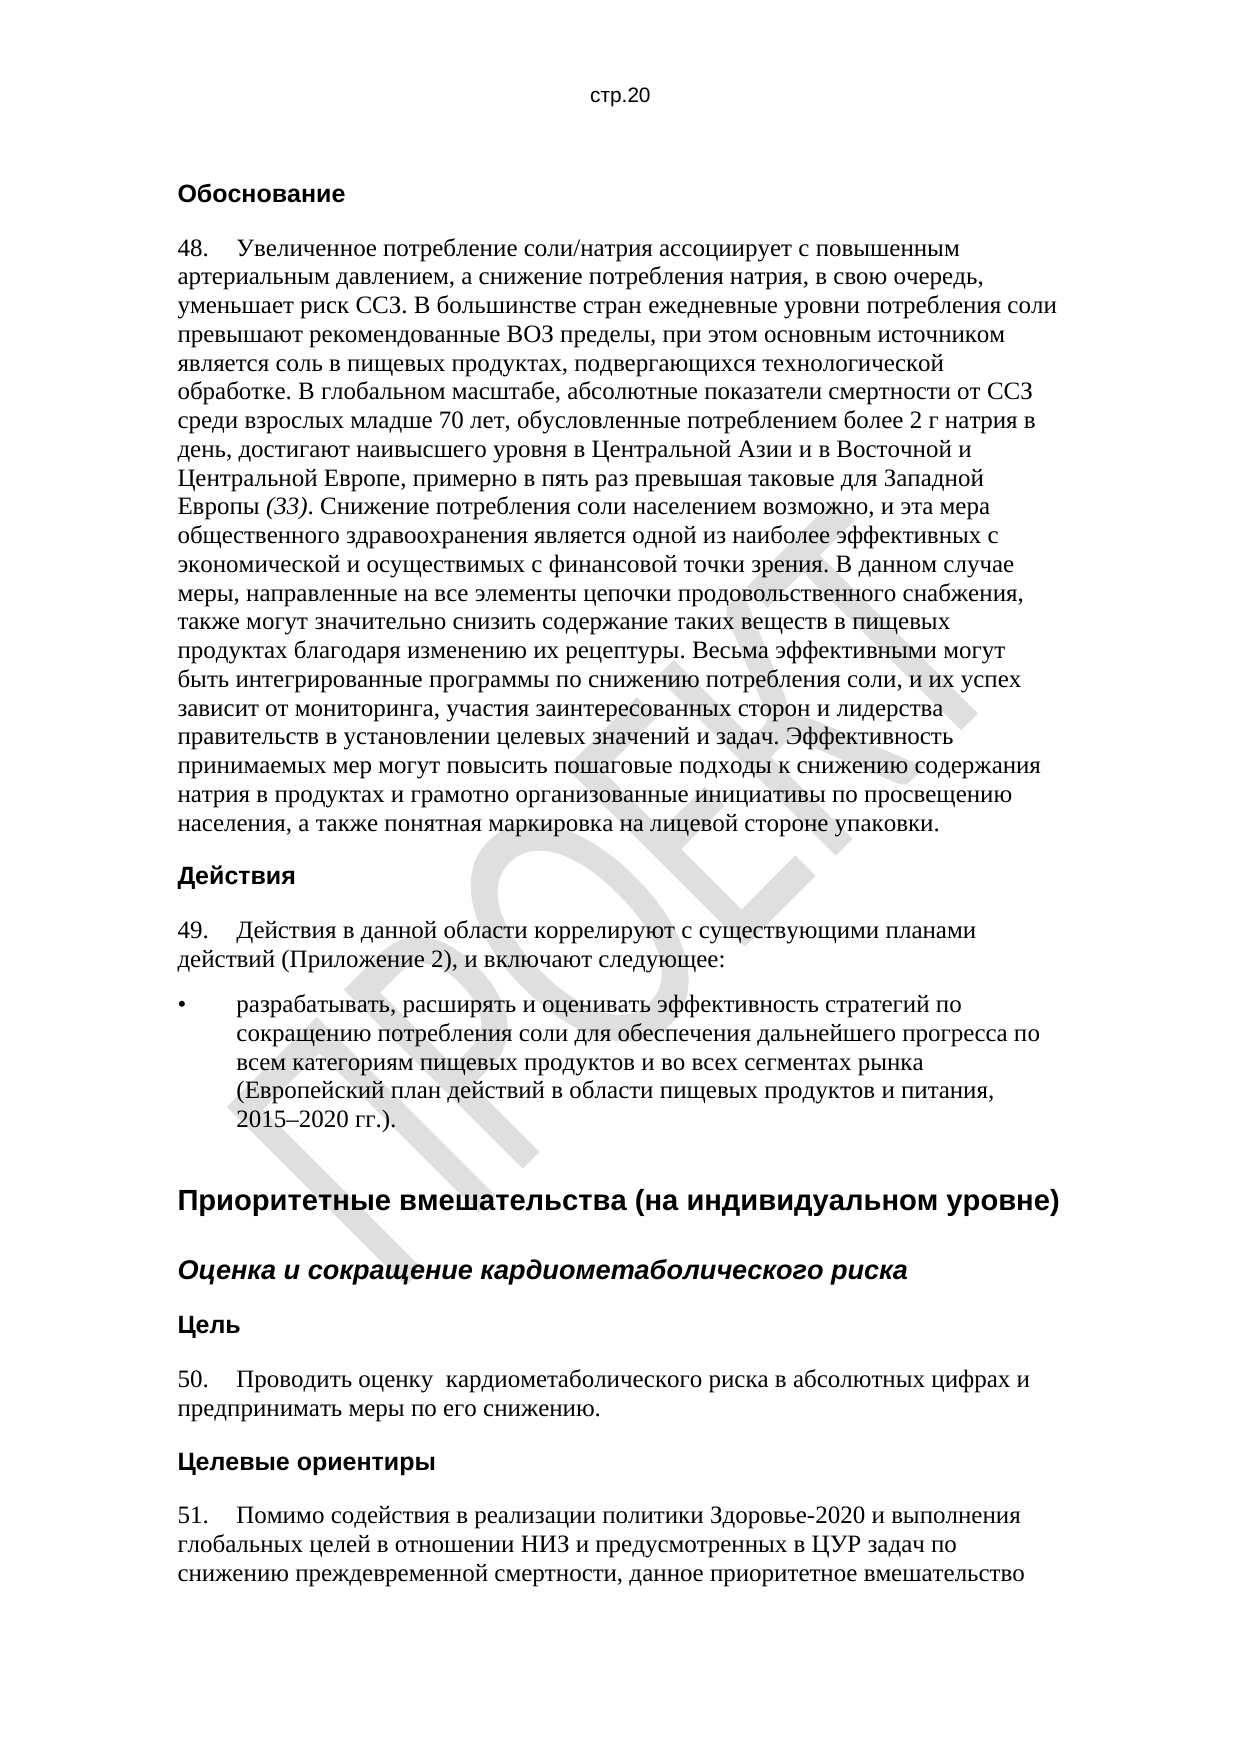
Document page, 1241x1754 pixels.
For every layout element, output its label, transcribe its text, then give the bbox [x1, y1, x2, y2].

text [177, 1500, 1063, 1587]
subtitle Целевые ориентиры [177, 1447, 1063, 1475]
subtitle Действия [177, 861, 1063, 890]
subtitle Оценка и сокращение кардиометаболического риска [177, 1254, 1063, 1285]
subtitle Обоснование [177, 179, 1063, 208]
text Проводить оценку кардиометаболического риска в абсолютных цифрах и предпринимать меры по его снижению. [177, 1364, 1063, 1422]
text разрабатывать, расширять и оценивать эффективность стратегий по сокращению потребления соли для обеспечения дальнейшего прогресса по всем категориям пищевых продуктов и во всех сегментах рынка (Европейский план действий в области пищевых продуктов и питания, 2015–2020 гг.). [177, 989, 1063, 1133]
subtitle Приоритетные вмешательства (на индивидуальном уровне) [177, 1183, 1063, 1217]
subtitle Цель [177, 1310, 1063, 1339]
text Увеличенное потребление соли/натрия ассоциирует с повышенным артериальным давлением, а снижение потребления натрия, в свою очередь, уменьшает риск ССЗ. В большинстве стран ежедневные уровни потребления соли превышают рекомендованные ВОЗ пределы, при этом основным источником является соль в пищевых продуктах, подвергающихся технологической обработке. В глобальном масштабе, абсолютные показатели смертности от ССЗ среди взрослых младше 70 лет, обусловленные потреблением более 2 г натрия в день, достигают наивысшего уровня в Центральной Азии и в Восточной и Центральной Европе, примерно в пять раз превышая таковые для Западной Европы (33). Снижение потребления соли населением возможно, и эта мера общественного здравоохранения является одной из наиболее эффективных с экономической и осуществимых с финансовой точки зрения. В данном случае меры, направленные на все элементы цепочки продовольственного снабжения, также могут значительно снизить содержание таких веществ в пищевых продуктах благодаря изменению их рецептуры. Весьма эффективными могут быть интегрированные программы по снижению потребления соли, и их успех зависит от мониторинга, участия заинтересованных сторон и лидерства правительств в установлении целевых значений и задач. Эффективность принимаемых мер могут повысить пошаговые подходы к снижению содержания натрия в продуктах и грамотно организованные инициативы по просвещению населения, а также понятная маркировка на лицевой стороне упаковки. [177, 233, 1063, 836]
text Действия в данной области коррелируют с существующими планами действий (Приложение 2), и включают следующее: [177, 915, 1063, 973]
